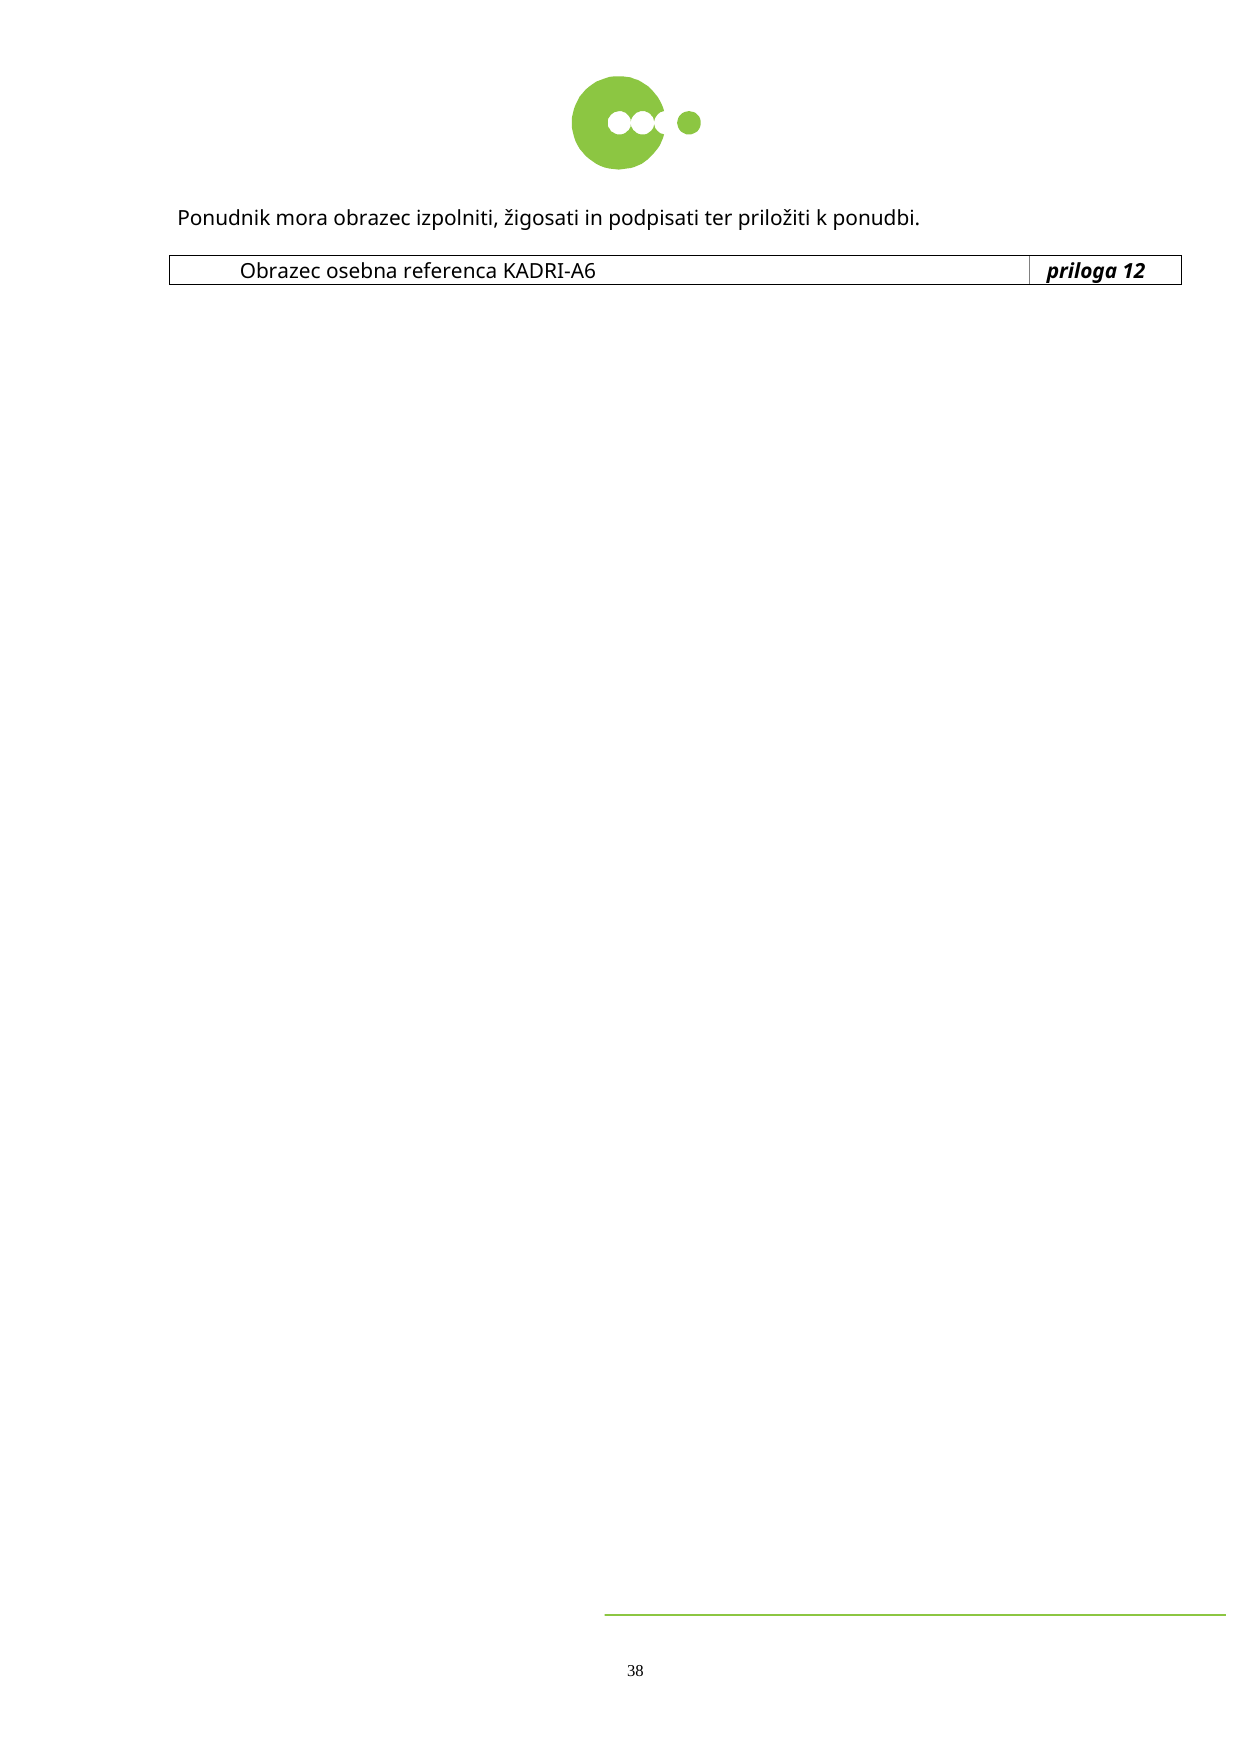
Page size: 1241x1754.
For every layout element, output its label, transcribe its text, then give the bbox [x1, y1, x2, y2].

text Ponudnik mora obrazec izpolniti, žigosati in podpisati ter priložiti k ponudbi. [177, 203, 1093, 231]
table_header 12 [1124, 256, 1181, 284]
table_header [170, 256, 232, 284]
table_header Obrazec osebna referenca KADRI-A6 [232, 256, 1029, 284]
table_header priloga [1030, 256, 1124, 284]
